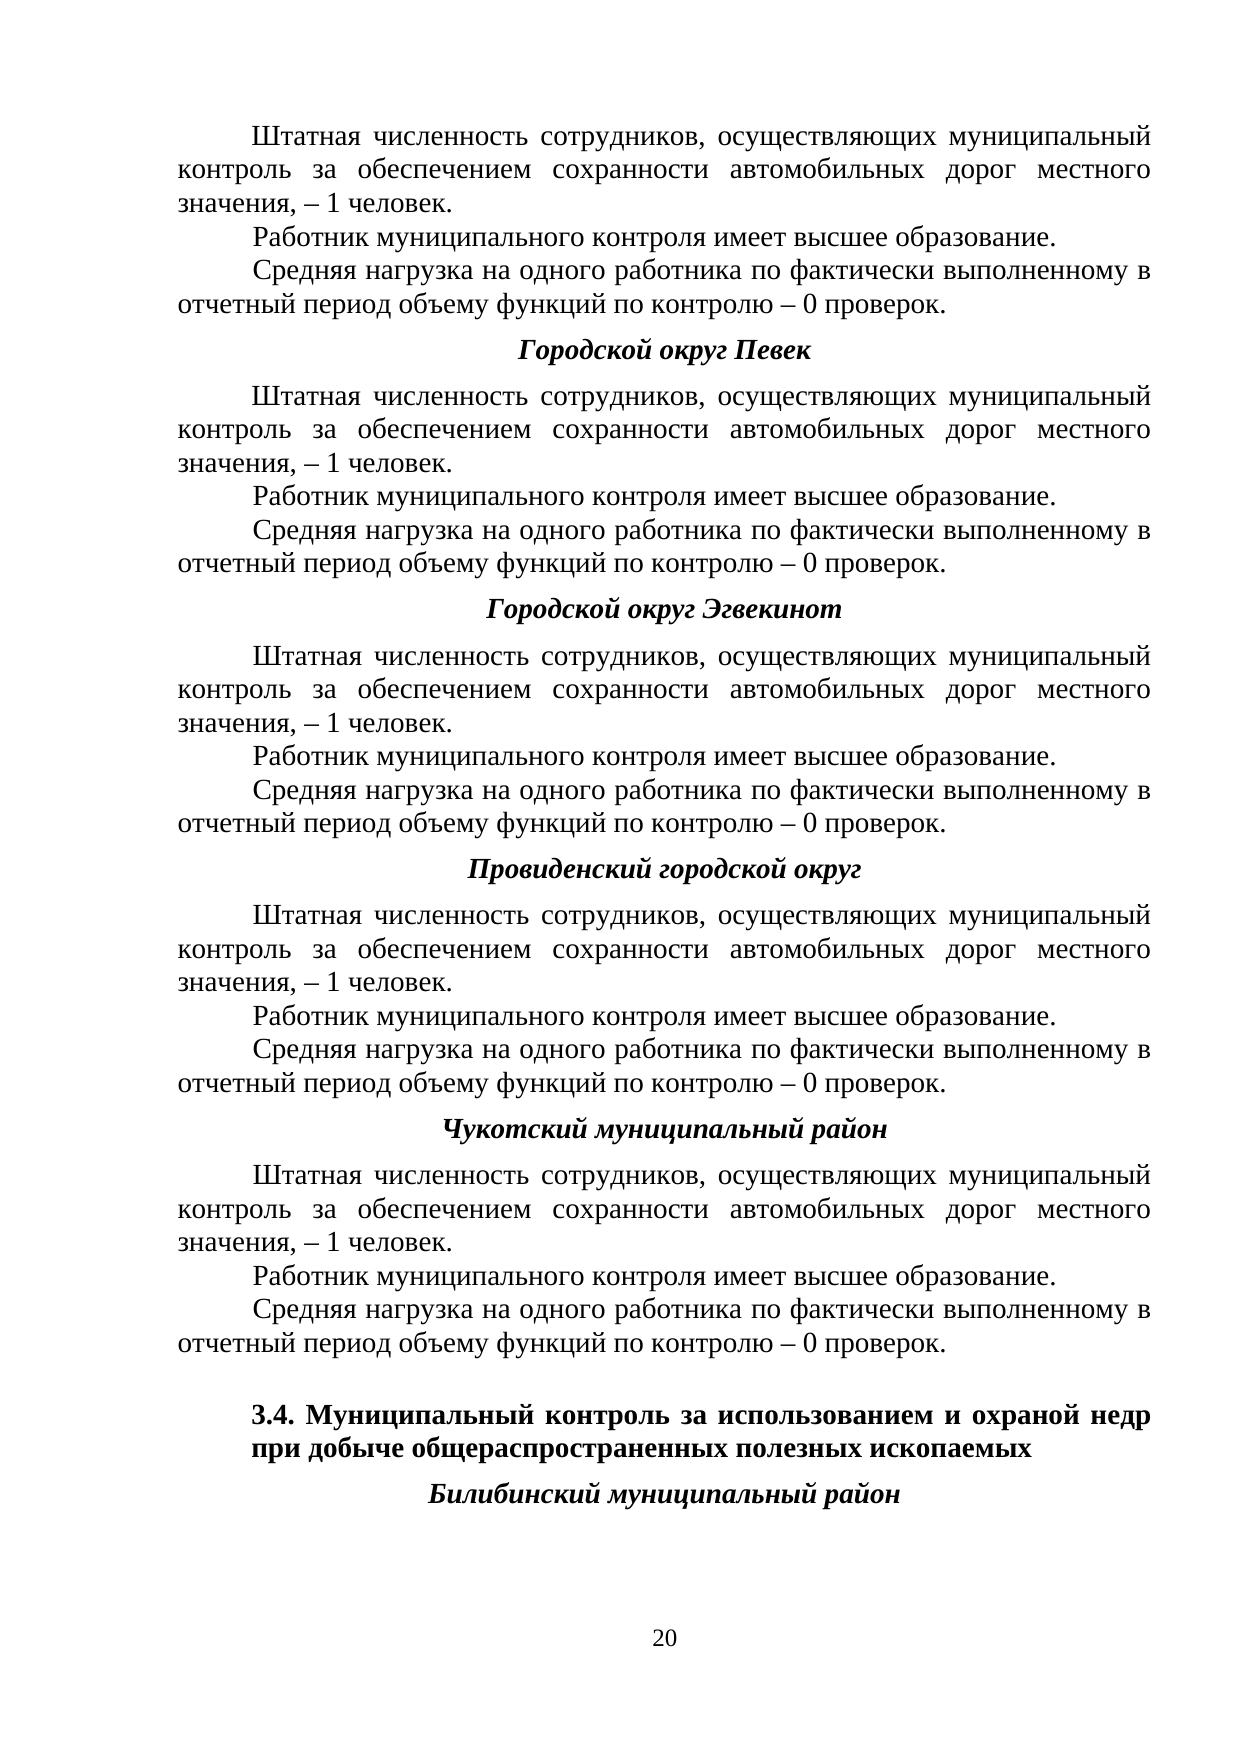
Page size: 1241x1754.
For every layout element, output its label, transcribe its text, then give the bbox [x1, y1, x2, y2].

text Работник муниципального контроля имеет высшее образование. [177, 738, 1152, 772]
text Штатная численность сотрудников, осуществляющих муниципальный контроль за обеспечением сохранности автомобильных дорог местного значения, – 1 человек. [177, 378, 1152, 478]
text Работник муниципального контроля имеет высшее образование. [177, 478, 1152, 512]
text Средняя нагрузка на одного работника по фактически выполненному в отчетный период объему функций по контролю – 0 проверок. [177, 512, 1152, 579]
text Работник муниципального контроля имеет высшее образование. [177, 219, 1152, 252]
text Средняя нагрузка на одного работника по фактически выполненному в отчетный период объему функций по контролю – 0 проверок. [177, 1291, 1152, 1358]
text Средняя нагрузка на одного работника по фактически выполненному в отчетный период объему функций по контролю – 0 проверок. [177, 1032, 1152, 1099]
text Штатная численность сотрудников, осуществляющих муниципальный контроль за обеспечением сохранности автомобильных дорог местного значения, – 1 человек. [177, 897, 1152, 998]
text Городской округ Эгвекинот [177, 592, 1152, 625]
text Средняя нагрузка на одного работника по фактически выполненному в отчетный период объему функций по контролю – 0 проверок. [177, 252, 1152, 319]
text Штатная численность сотрудников, осуществляющих муниципальный контроль за обеспечением сохранности автомобильных дорог местного значения, – 1 человек. [177, 118, 1152, 219]
text Штатная численность сотрудников, осуществляющих муниципальный контроль за обеспечением сохранности автомобильных дорог местного значения, – 1 человек. [177, 1157, 1152, 1258]
text Чукотский муниципальный район [177, 1111, 1152, 1145]
text Работник муниципального контроля имеет высшее образование. [177, 998, 1152, 1032]
text Провиденский городской округ [177, 851, 1152, 885]
text Средняя нагрузка на одного работника по фактически выполненному в отчетный период объему функций по контролю – 0 проверок. [177, 772, 1152, 839]
text Штатная численность сотрудников, осуществляющих муниципальный контроль за обеспечением сохранности автомобильных дорог местного значения, – 1 человек. [177, 638, 1152, 738]
text Городской округ Певек [177, 332, 1152, 365]
text 3.4. Муниципальный контроль за использованием и охраной недр при добыче общераспространенных полезных ископаемых [251, 1397, 1152, 1464]
text Работник муниципального контроля имеет высшее образование. [177, 1258, 1152, 1291]
text Билибинский муниципальный район [177, 1476, 1152, 1510]
